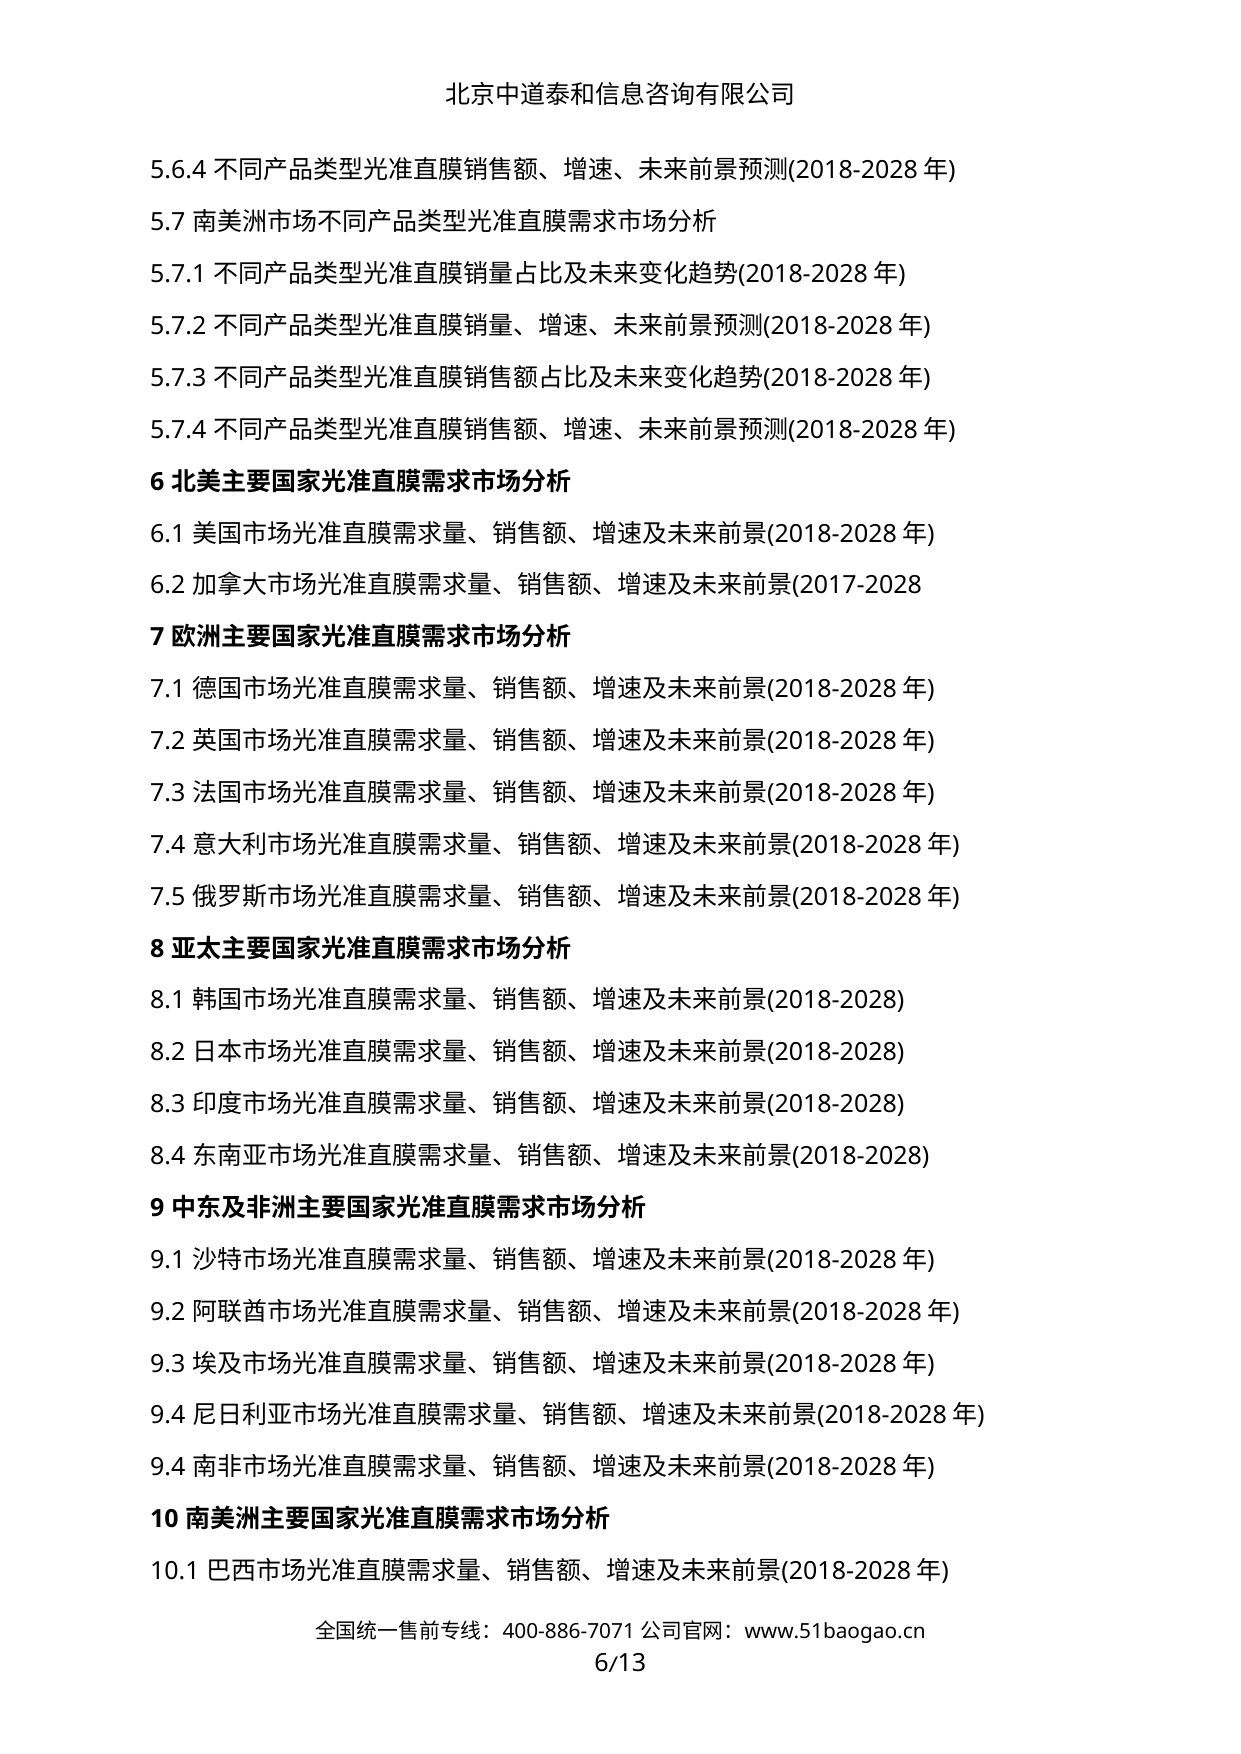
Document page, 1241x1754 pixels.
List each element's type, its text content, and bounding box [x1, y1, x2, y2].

text 10 南美洲主要国家光准直膜需求市场分析 [150, 1499, 1090, 1535]
text 9.1 沙特市场光准直膜需求量、销售额、增速及未来前景(2018-2028年) [150, 1239, 1090, 1276]
text 8.4 东南亚市场光准直膜需求量、销售额、增速及未来前景(2018-2028) [150, 1136, 1090, 1172]
text 5.7.2 不同产品类型光准直膜销量、增速、未来前景预测(2018-2028年) [150, 306, 1090, 342]
text 5.7 南美洲市场不同产品类型光准直膜需求市场分析 [150, 202, 1090, 238]
text 10.1 巴西市场光准直膜需求量、销售额、增速及未来前景(2018-2028年) [150, 1551, 1090, 1587]
text 9.4 尼日利亚市场光准直膜需求量、销售额、增速及未来前景(2018-2028年) [150, 1395, 1090, 1431]
text 8 亚太主要国家光准直膜需求市场分析 [150, 928, 1090, 964]
text 6 北美主要国家光准直膜需求市场分析 [150, 461, 1090, 497]
text 7.4 意大利市场光准直膜需求量、销售额、增速及未来前景(2018-2028年) [150, 824, 1090, 861]
text 9.2 阿联酋市场光准直膜需求量、销售额、增速及未来前景(2018-2028年) [150, 1291, 1090, 1327]
text 6.1 美国市场光准直膜需求量、销售额、增速及未来前景(2018-2028年) [150, 513, 1090, 549]
text 8.3 印度市场光准直膜需求量、销售额、增速及未来前景(2018-2028) [150, 1084, 1090, 1120]
text 7.3 法国市场光准直膜需求量、销售额、增速及未来前景(2018-2028年) [150, 772, 1090, 809]
text 9.4 南非市场光准直膜需求量、销售额、增速及未来前景(2018-2028年) [150, 1447, 1090, 1483]
text 5.7.4 不同产品类型光准直膜销售额、增速、未来前景预测(2018-2028年) [150, 409, 1090, 446]
text 5.6.4 不同产品类型光准直膜销售额、增速、未来前景预测(2018-2028年) [150, 150, 1090, 186]
text 6.2 加拿大市场光准直膜需求量、销售额、增速及未来前景(2017-2028 [150, 565, 1090, 601]
text 8.2 日本市场光准直膜需求量、销售额、增速及未来前景(2018-2028) [150, 1032, 1090, 1068]
text 7 欧洲主要国家光准直膜需求市场分析 [150, 617, 1090, 653]
text 8.1 韩国市场光准直膜需求量、销售额、增速及未来前景(2018-2028) [150, 980, 1090, 1016]
text 7.1 德国市场光准直膜需求量、销售额、增速及未来前景(2018-2028年) [150, 669, 1090, 705]
text 9 中东及非洲主要国家光准直膜需求市场分析 [150, 1187, 1090, 1224]
text 5.7.3 不同产品类型光准直膜销售额占比及未来变化趋势(2018-2028年) [150, 357, 1090, 394]
text 5.7.1 不同产品类型光准直膜销量占比及未来变化趋势(2018-2028年) [150, 254, 1090, 290]
text 7.2 英国市场光准直膜需求量、销售额、增速及未来前景(2018-2028年) [150, 721, 1090, 757]
text 9.3 埃及市场光准直膜需求量、销售额、增速及未来前景(2018-2028年) [150, 1343, 1090, 1379]
text 7.5 俄罗斯市场光准直膜需求量、销售额、增速及未来前景(2018-2028年) [150, 876, 1090, 912]
